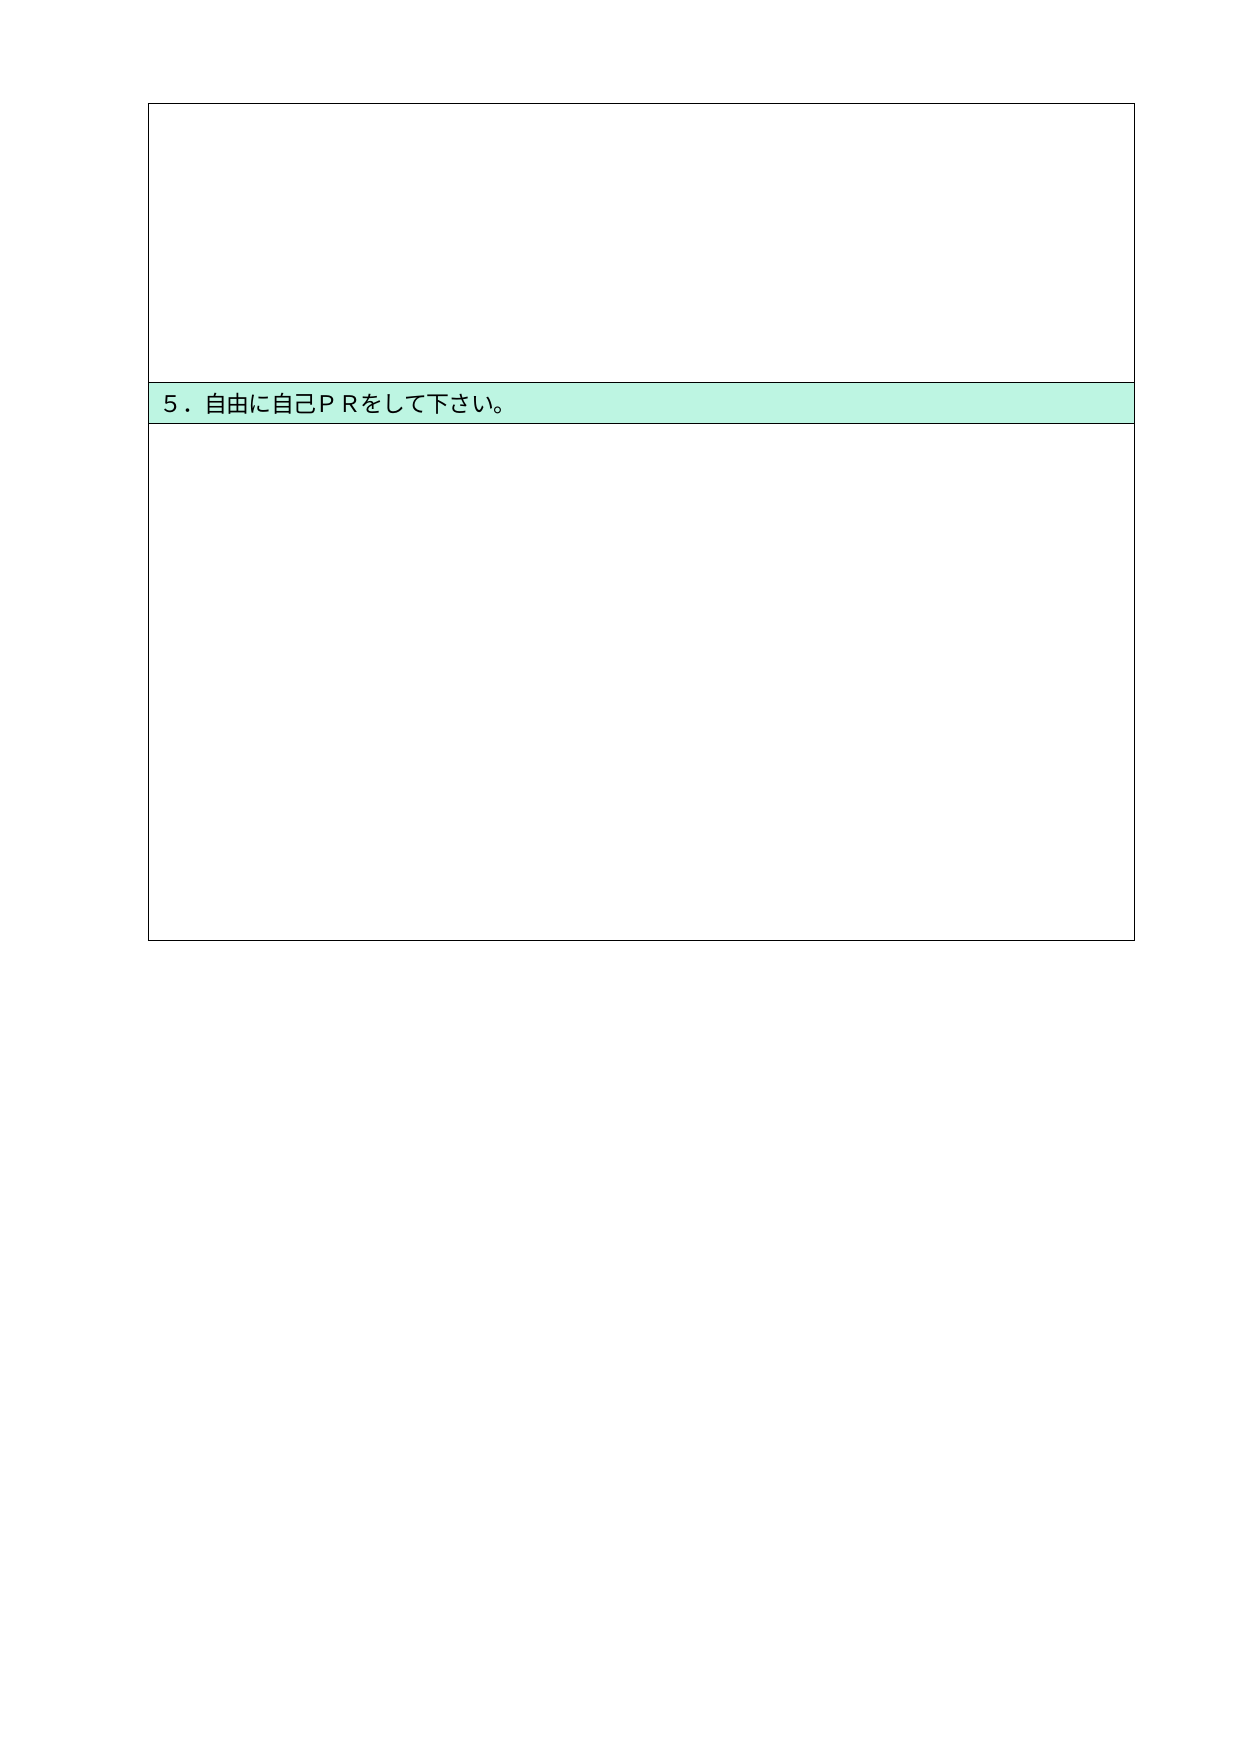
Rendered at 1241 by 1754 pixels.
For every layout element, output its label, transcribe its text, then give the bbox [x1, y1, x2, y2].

table_cell [149, 424, 1134, 940]
table_cell ５．自由に自己ＰＲをして下さい。 [149, 383, 1134, 423]
table_cell [149, 104, 1134, 382]
